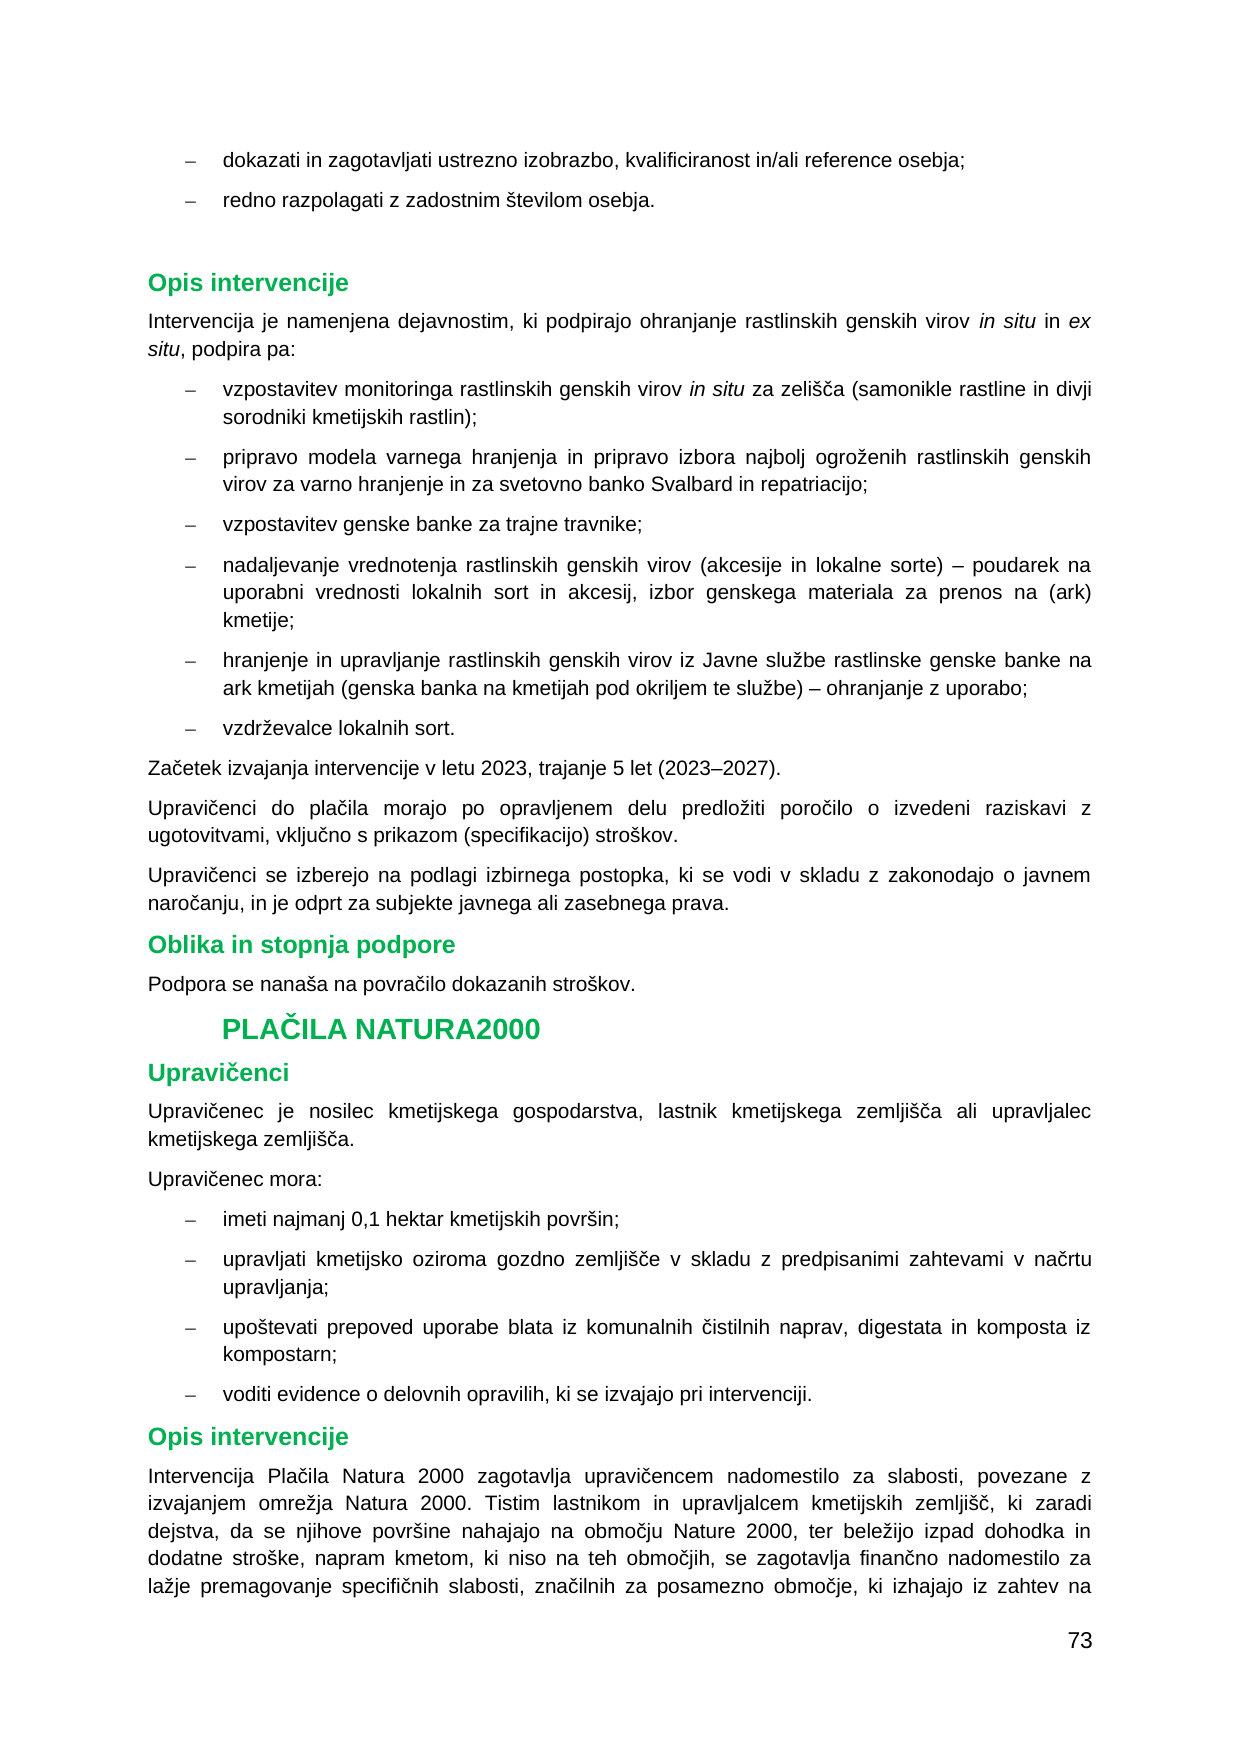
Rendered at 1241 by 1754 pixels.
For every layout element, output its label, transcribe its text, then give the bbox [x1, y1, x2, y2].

list vzdrževalce lokalnih sort. [185, 715, 1093, 739]
list upoštevati prepoved uporabe blata iz komunalnih čistilnih naprav, digestata in komposta iz kompostarn; [185, 1314, 1093, 1366]
text Upravičenec mora: [148, 1167, 1093, 1191]
list dokazati in zagotavljati ustrezno izobrazbo, kvalificiranost in/ali reference osebja; [185, 148, 1093, 172]
text Podpora se nanaša na povračilo dokazanih stroškov. [148, 972, 1093, 996]
list Oblika in stopnja podpore [148, 931, 1093, 959]
text Plačila NATURA2000 [222, 1012, 1093, 1045]
list Opis intervencije [148, 268, 1093, 297]
text Upravičenci do plačila morajo po opravljenem delu predložiti poročilo o izvedeni raziskavi z ugotovitvami, vključno s prikazom (specifikacijo) stroškov. [148, 796, 1093, 847]
list hranjenje in upravljanje rastlinskih genskih virov iz Javne službe rastlinske genske banke na ark kmetijah (genska banka na kmetijah pod okriljem te službe) – ohranjanje z uporabo; [185, 648, 1093, 699]
list voditi evidence o delovnih opravilih, ki se izvajajo pri intervenciji. [185, 1382, 1093, 1406]
list Upravičenci [148, 1058, 1093, 1087]
list imeti najmanj 0,1 hektar kmetijskih površin; [185, 1207, 1093, 1231]
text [148, 1464, 1093, 1598]
list Opis intervencije [148, 1422, 1093, 1451]
text Upravičenec je nosilec kmetijskega gospodarstva, lastnik kmetijskega zemljišča ali upravljalec kmetijskega zemljišča. [148, 1099, 1093, 1151]
list upravljati kmetijsko oziroma gozdno zemljišče v skladu z predpisanimi zahtevami v načrtu upravljanja; [185, 1247, 1093, 1298]
list vzpostavitev genske banke za trajne travnike; [185, 512, 1093, 536]
list pripravo modela varnega hranjenja in pripravo izbora najbolj ogroženih rastlinskih genskih virov za varno hranjenje in za svetovno banko Svalbard in repatriacijo; [185, 444, 1093, 496]
text Intervencija je namenjena dejavnostim, ki podpirajo ohranjanje rastlinskih genskih virov in situ in ex situ, podpira pa: [148, 309, 1093, 361]
list nadaljevanje vrednotenja rastlinskih genskih virov (akcesije in lokalne sorte) – poudarek na uporabni vrednosti lokalnih sort in akcesij, izbor genskega materiala za prenos na (ark) kmetije; [185, 552, 1093, 632]
text Začetek izvajanja intervencije v letu 2023, trajanje 5 let (2023–2027). [148, 756, 1093, 779]
text Upravičenci se izberejo na podlagi izbirnega postopka, ki se vodi v skladu z zakonodajo o javnem naročanju, in je odprt za subjekte javnega ali zasebnega prava. [148, 863, 1093, 914]
list redno razpolagati z zadostnim številom osebja. [185, 188, 1093, 212]
list vzpostavitev monitoringa rastlinskih genskih virov in situ za zelišča (samonikle rastline in divji sorodniki kmetijskih rastlin); [185, 377, 1093, 428]
